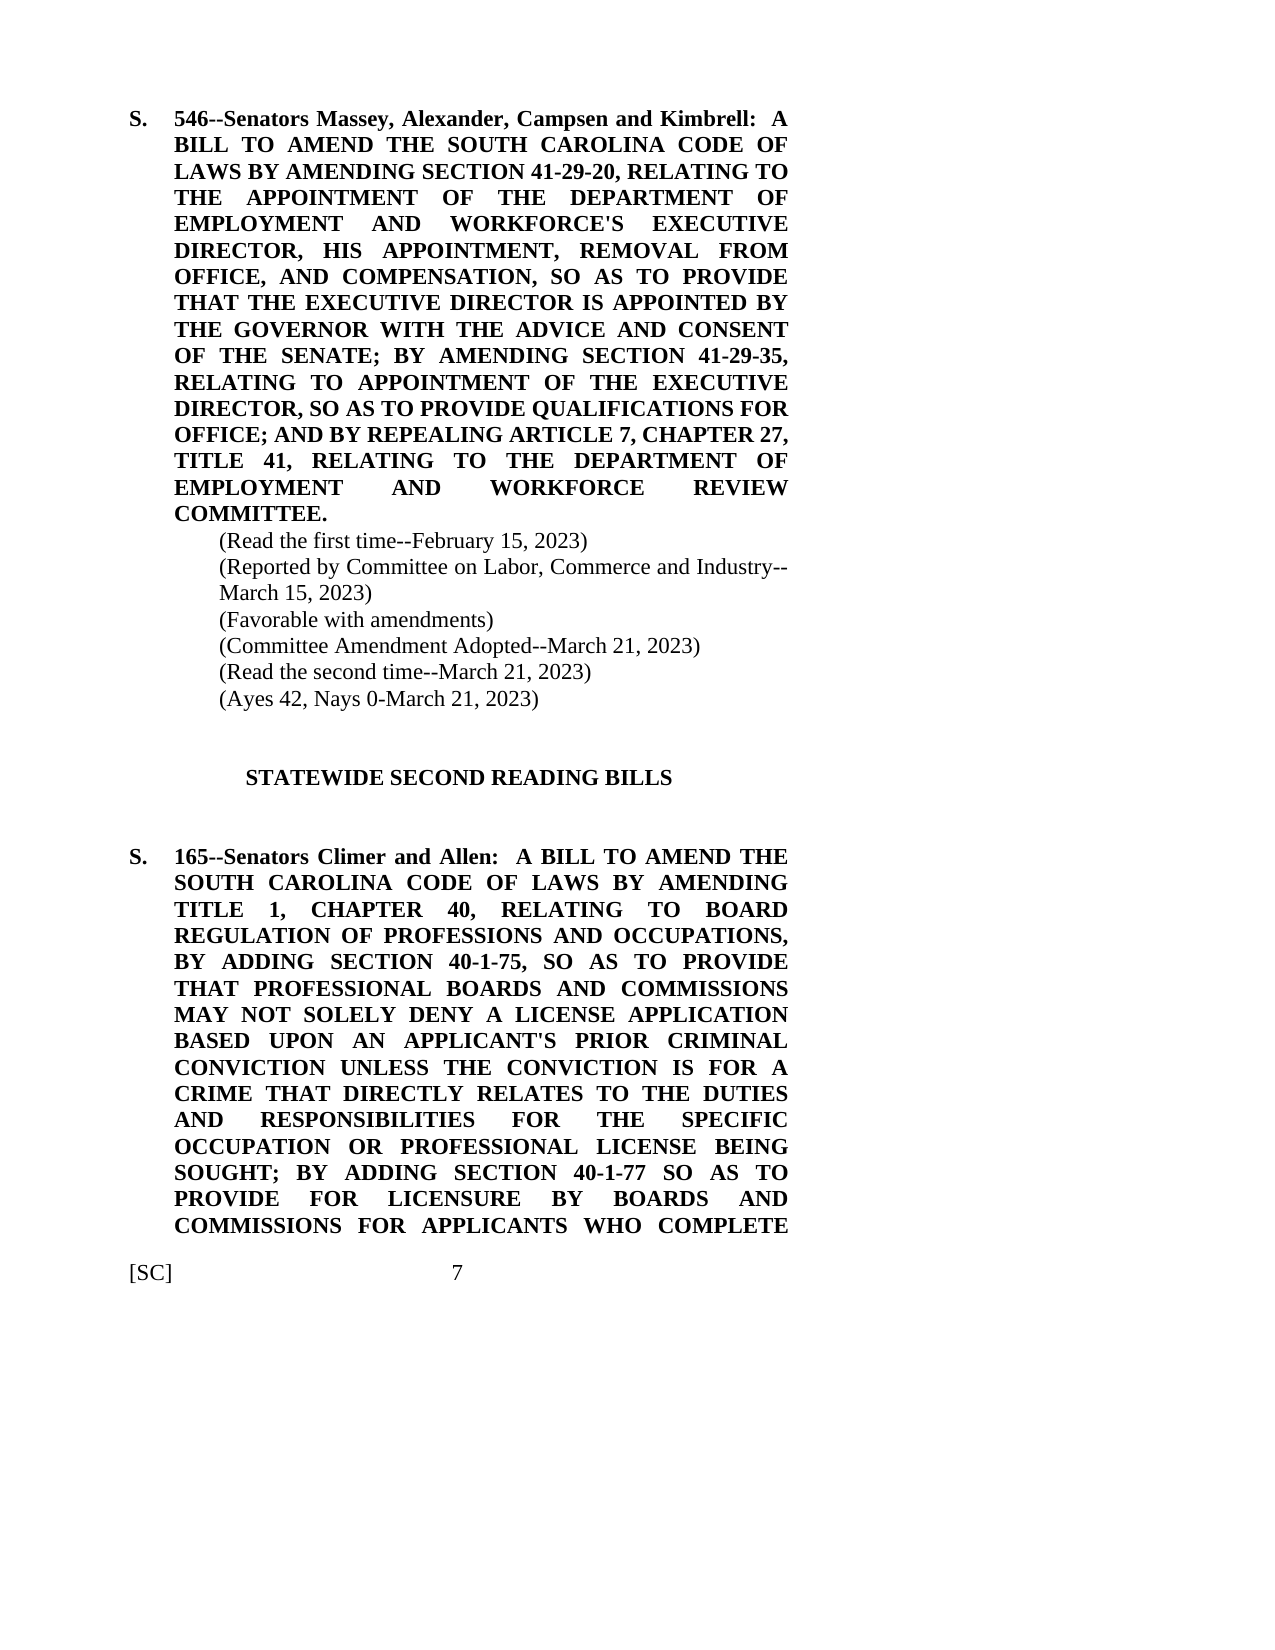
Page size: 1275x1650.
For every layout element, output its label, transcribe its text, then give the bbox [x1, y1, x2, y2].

text (Read the first time--February 15, 2023) [219, 527, 789, 553]
text STATEWIDE SECOND READING BILLS [129, 764, 789, 790]
text (Read the second time--March 21, 2023) [219, 658, 789, 685]
title S. 546--Senators Massey, Alexander, Campsen and Kimbrell: A BILL TO AMEND THE SOUTH CAROLINA CODE OF LAWS BY AMENDING SECTION 41-29-20, RELATING TO THE APPOINTMENT OF THE DEPARTMENT OF EMPLOYMENT AND WORKFORCE'S EXECUTIVE DIRECTOR, HIS APPOINTMENT, REMOVAL FROM OFFICE, AND COMPENSATION, SO AS TO PROVIDE THAT THE EXECUTIVE DIRECTOR IS APPOINTED BY THE GOVERNOR WITH THE ADVICE AND CONSENT OF THE SENATE; BY AMENDING SECTION 41-29-35, RELATING TO APPOINTMENT OF THE EXECUTIVE DIRECTOR, SO AS TO PROVIDE QUALIFICATIONS FOR OFFICE; AND BY REPEALING ARTICLE 7, CHAPTER 27, TITLE 41, RELATING TO THE DEPARTMENT OF EMPLOYMENT AND WORKFORCE REVIEW COMMITTEE. [129, 105, 789, 527]
text (Reported by Committee on Labor, Commerce and Industry--March 15, 2023) [219, 553, 789, 606]
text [129, 843, 789, 1238]
text (Favorable with amendments) [219, 606, 789, 632]
text (Ayes 42, Nays 0-March 21, 2023) [219, 685, 789, 711]
text (Committee Amendment Adopted--March 21, 2023) [219, 632, 789, 658]
